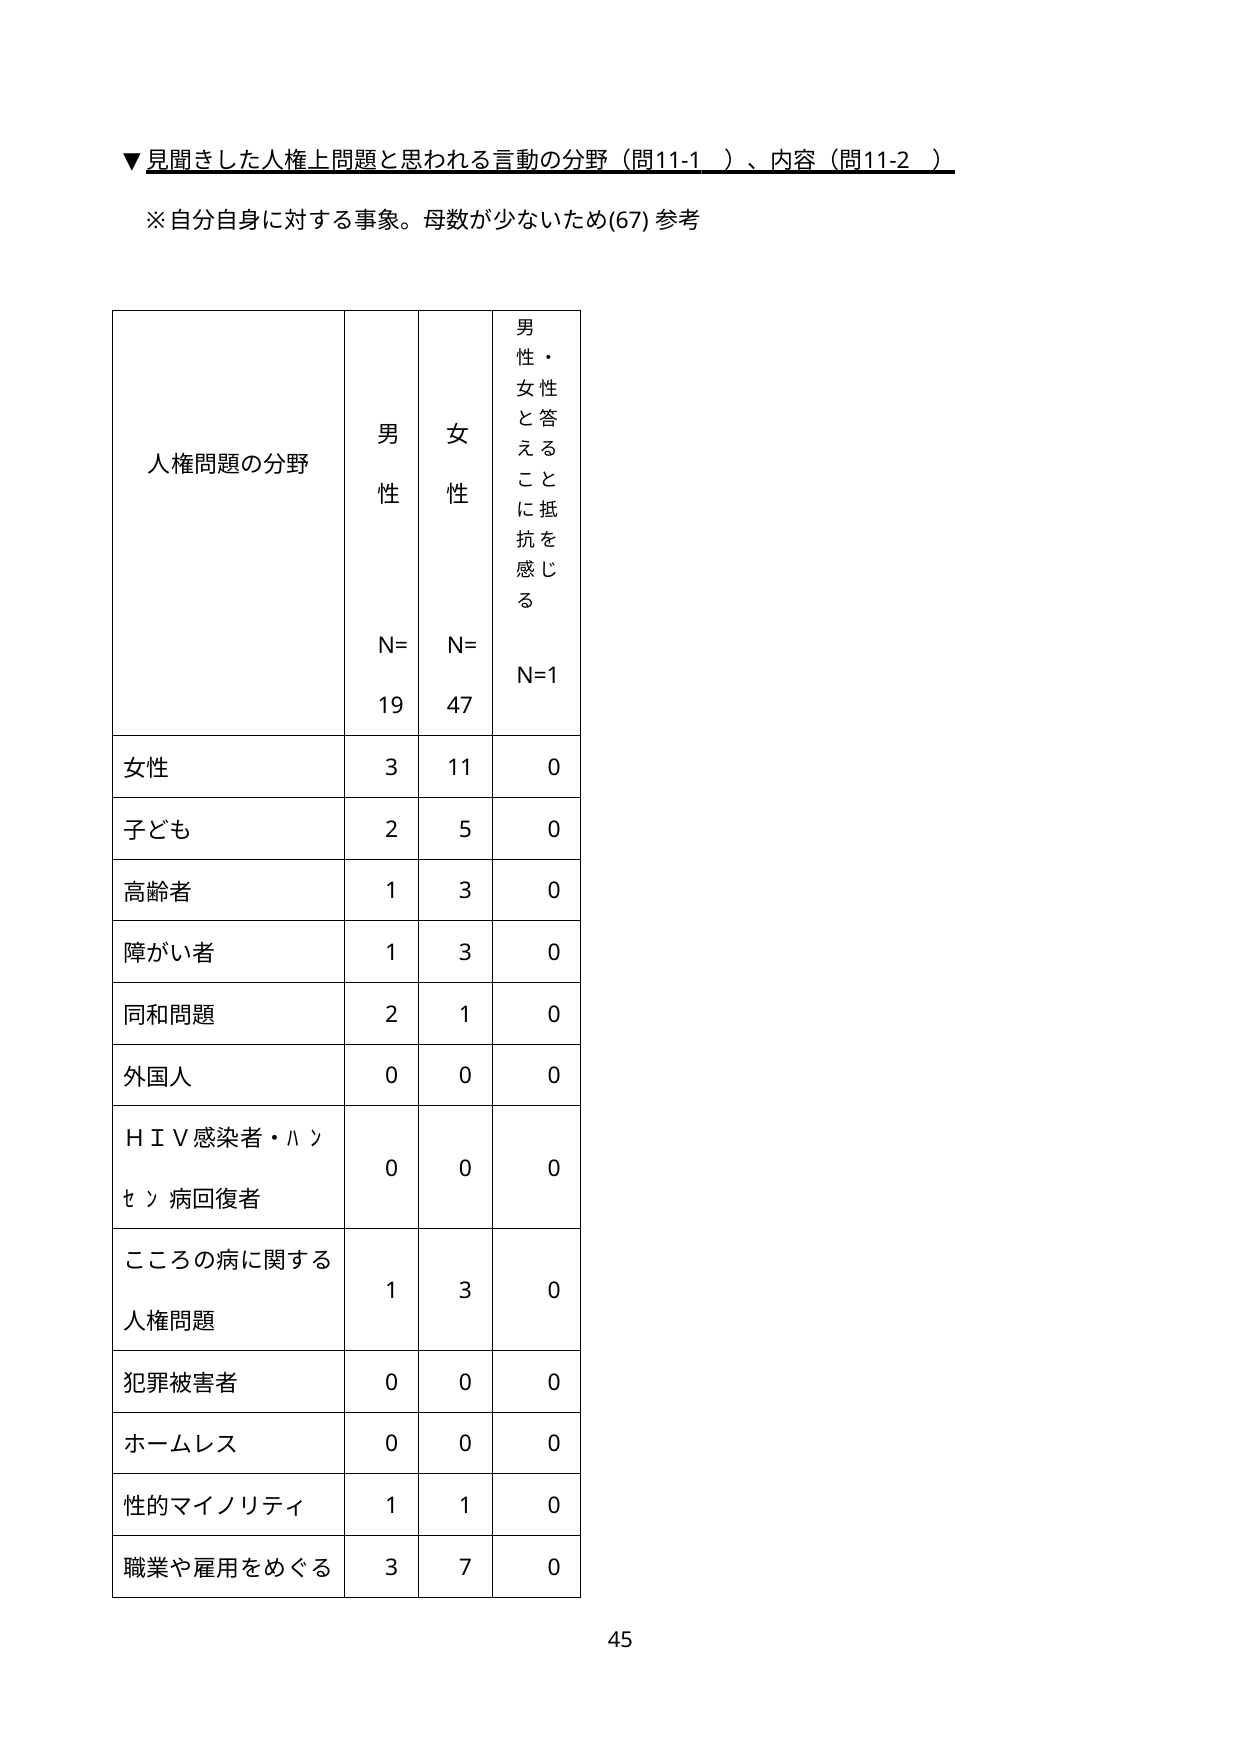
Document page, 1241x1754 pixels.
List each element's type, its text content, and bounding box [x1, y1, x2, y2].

table_cell ＨＩＶ感染者・ﾊﾝｾﾝ病回復者 [113, 1106, 344, 1228]
table_cell N=1 [493, 614, 580, 735]
table_cell 11 [419, 736, 492, 797]
table_cell 0 [493, 921, 580, 982]
table_cell 高齢者 [113, 860, 344, 920]
table_cell [113, 614, 344, 735]
table_cell 7 [419, 1536, 492, 1597]
table_cell 0 [345, 1045, 418, 1105]
table_cell 外国人 [113, 1045, 344, 1105]
table_header 女性 [419, 311, 492, 614]
table_cell 1 [345, 921, 418, 982]
table_cell 性的マイノリティ [113, 1474, 344, 1535]
table_cell 0 [493, 736, 580, 797]
table_cell こころの病に関する人権問題 [113, 1229, 344, 1350]
table_cell 0 [493, 1229, 580, 1350]
table_cell 子ども [113, 798, 344, 859]
table_cell 3 [345, 1536, 418, 1597]
table_header 人権問題の分野 [113, 311, 344, 614]
table_cell 1 [419, 983, 492, 1044]
table_cell 2 [345, 983, 418, 1044]
table_cell 0 [345, 1106, 418, 1228]
table_cell 3 [419, 860, 492, 920]
table_cell 0 [493, 1474, 580, 1535]
table_cell 0 [493, 1536, 580, 1597]
table_cell 5 [419, 798, 492, 859]
table_cell 1 [345, 860, 418, 920]
table_cell 0 [345, 1351, 418, 1412]
table_cell 職業や雇用をめぐる人権問題 [113, 1536, 344, 1597]
table_cell 1 [345, 1474, 418, 1535]
text ▼見聞きした人権上問題と思われる言動の分野（問11-1）、内容（問11-2） [123, 128, 1117, 189]
table_cell 0 [493, 1045, 580, 1105]
table_header 男性・女性と答えることに抵抗を感じる [493, 311, 580, 614]
table_cell 障がい者 [113, 921, 344, 982]
text ※自分自身に対する事象。母数が少ないため(67)参考 [123, 189, 1117, 249]
table_cell 3 [345, 736, 418, 797]
table_cell 0 [419, 1045, 492, 1105]
table_cell 1 [345, 1229, 418, 1350]
table_cell 犯罪被害者 [113, 1351, 344, 1412]
table_cell 3 [419, 921, 492, 982]
table_cell 同和問題 [113, 983, 344, 1044]
table_cell 0 [419, 1413, 492, 1473]
table_cell 女性 [113, 736, 344, 797]
table_cell 0 [493, 860, 580, 920]
table_cell 0 [493, 1351, 580, 1412]
table_cell 0 [419, 1106, 492, 1228]
table_cell 0 [493, 983, 580, 1044]
table_cell 0 [345, 1413, 418, 1473]
table_cell 0 [493, 798, 580, 859]
table_cell N=47 [419, 614, 492, 735]
table_cell N=19 [345, 614, 418, 735]
table_cell 1 [419, 1474, 492, 1535]
table_cell 3 [419, 1229, 492, 1350]
table_cell 0 [419, 1351, 492, 1412]
table_cell ホームレス [113, 1413, 344, 1473]
table_cell 0 [493, 1106, 580, 1228]
table_cell 2 [345, 798, 418, 859]
table_cell 0 [493, 1413, 580, 1473]
table_header 男性 [345, 311, 418, 614]
